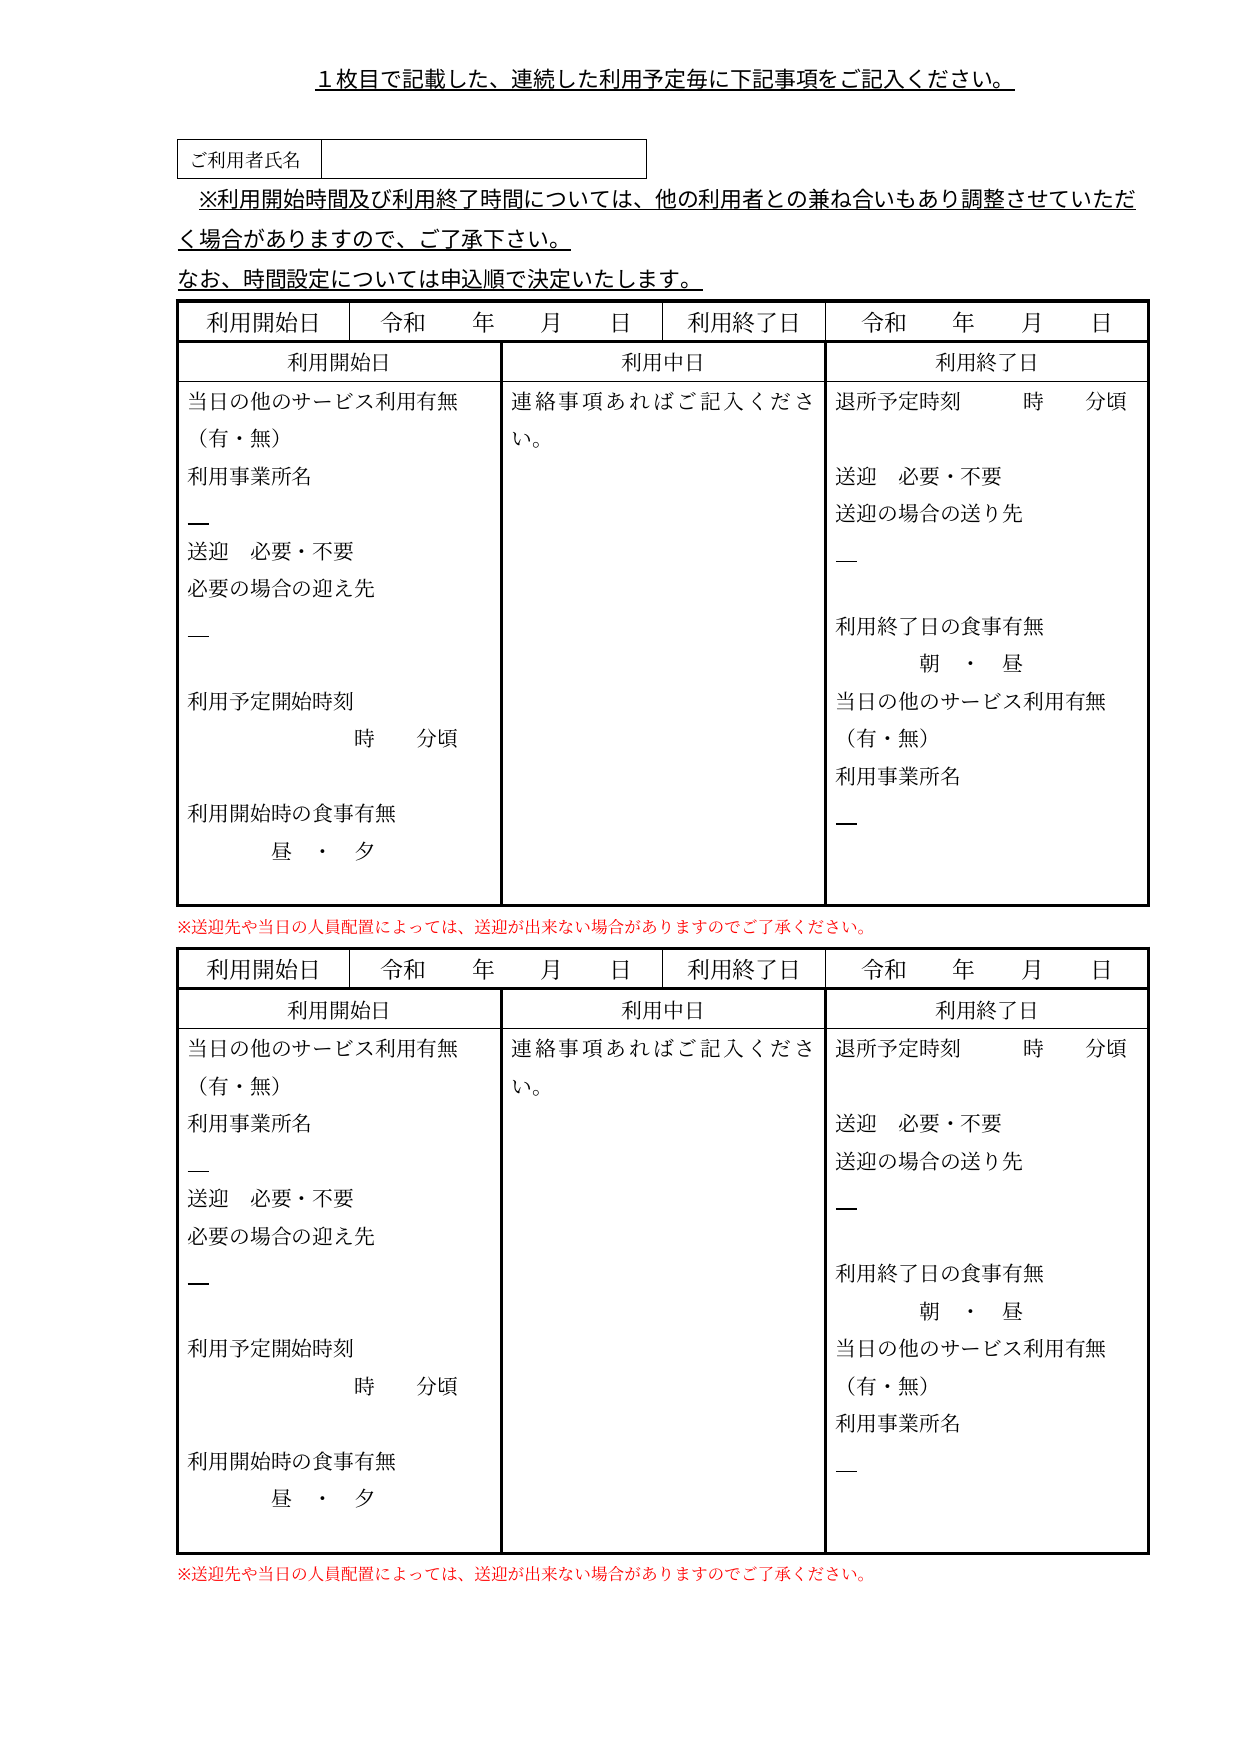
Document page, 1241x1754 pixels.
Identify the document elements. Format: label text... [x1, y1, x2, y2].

table_header [322, 140, 646, 178]
text ※送迎先や当日の人員配置によっては、送迎が出来ない場合がありますのでご了承ください。 [177, 1555, 1152, 1592]
table_cell 連絡事項あればご記入ください。 [503, 382, 824, 904]
table_cell 退所予定時刻 時 分頃 送迎 必要・不要 送迎の場合の送り先 利用終了日の食事有無 朝 ・ 昼 当日の他のサービス利用有無 （有・無） 利用事業所名 [827, 1029, 1147, 1552]
table_header 利用終了日 [663, 950, 825, 987]
table_header 令和 年 月 日 [826, 950, 1147, 987]
text ※送迎先や当日の人員配置によっては、送迎が出来ない場合がありますのでご了承ください。 [177, 907, 1152, 945]
table_cell 退所予定時刻 時 分頃 送迎 必要・不要 送迎の場合の送り先 利用終了日の食事有無 朝 ・ 昼 当日の他のサービス利用有無 （有・無） 利用事業所名 [827, 382, 1147, 904]
table_cell 連絡事項あればご記入ください。 [503, 1029, 824, 1552]
table_header 利用開始日 [179, 950, 349, 987]
table_cell 利用終了日 [827, 990, 1147, 1028]
table_header 利用開始日 [179, 303, 349, 340]
table_cell 利用終了日 [827, 343, 1147, 381]
table_header 令和 年 月 日 [826, 303, 1147, 340]
table_cell 利用中日 [503, 343, 824, 381]
table_cell 利用開始日 [179, 990, 500, 1028]
table_header ご利用者氏名 [178, 140, 321, 178]
table_cell 利用中日 [503, 990, 824, 1028]
table_cell 当日の他のサービス利用有無 （有・無） 利用事業所名 送迎 必要・不要 必要の場合の迎え先 利用予定開始時刻 時 分頃 利用開始時の食事有無 昼 ・ 夕 [179, 382, 500, 904]
text １枚目で記載した、連続した利用予定毎に下記事項をご記入ください。 [177, 59, 1152, 97]
table_header 令和 年 月 日 [350, 303, 662, 340]
table_cell 当日の他のサービス利用有無 （有・無） 利用事業所名 送迎 必要・不要 必要の場合の迎え先 利用予定開始時刻 時 分頃 利用開始時の食事有無 昼 ・ 夕 [179, 1029, 500, 1552]
text なお、時間設定については申込順で決定いたします。 [177, 259, 1152, 297]
table_header 利用終了日 [663, 303, 825, 340]
text ※利用開始時間及び利用終了時間については、他の利用者との兼ね合いもあり調整させていただく場合がありますので、ご了承下さい。 [177, 179, 1152, 257]
table_header 令和 年 月 日 [350, 950, 662, 987]
table_cell 利用開始日 [179, 343, 500, 381]
